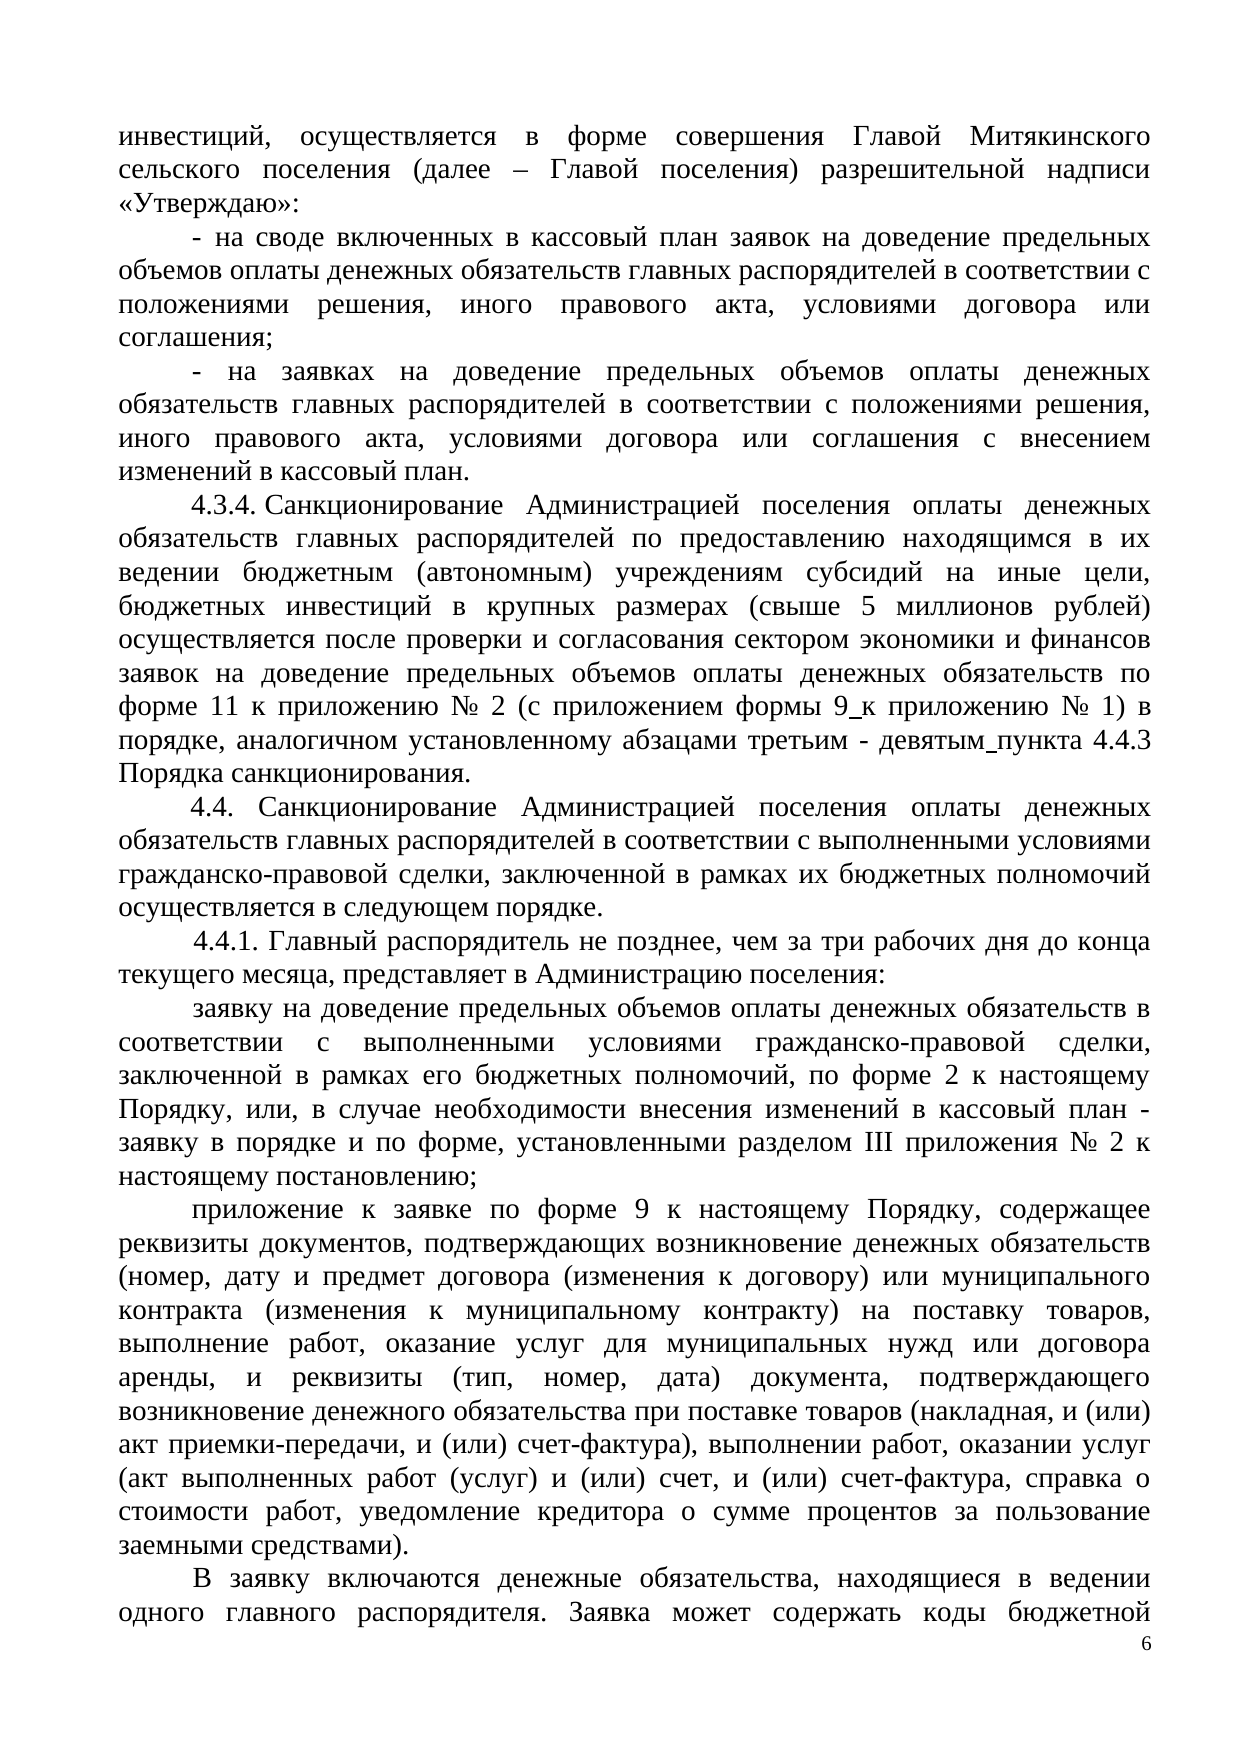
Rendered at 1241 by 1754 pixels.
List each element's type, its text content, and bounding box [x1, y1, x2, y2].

text - на своде включенных в кассовый план заявок на доведение предельных объемов оплаты денежных обязательств главных распорядителей в соответствии с положениями решения, иного правового акта, условиями договора или соглашения; [118, 219, 1152, 353]
text - на заявках на доведение предельных объемов оплаты денежных обязательств главных распорядителей в соответствии с положениями решения, иного правового акта, условиями договора или соглашения с внесением изменений в кассовый план. [118, 353, 1152, 487]
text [118, 118, 1152, 219]
text 4.3.4. Санкционирование Администрацией поселения оплаты денежных обязательств главных распорядителей по предоставлению находящимся в их ведении бюджетным (автономным) учреждениям субсидий на иные цели, бюджетных инвестиций в крупных размерах (свыше 5 миллионов рублей) осуществляется после проверки и согласования сектором экономики и финансов заявок на доведение предельных объемов оплаты денежных обязательств по форме 11 к приложению № 2 (с приложением формы 9 к приложению № 1) в порядке, аналогичном установленному абзацами третьим - девятым пункта 4.4.3 Порядка санкционирования. [118, 487, 1152, 789]
text заявку на доведение предельных объемов оплаты денежных обязательств в соответствии с выполненными условиями гражданско-правовой сделки, заключенной в рамках его бюджетных полномочий, по форме 2 к настоящему Порядку, или, в случае необходимости внесения изменений в кассовый план - заявку в порядке и по форме, установленными разделом III приложения № 2 к настоящему постановлению; [118, 990, 1152, 1191]
text 4.4. Санкционирование Администрацией поселения оплаты денежных обязательств главных распорядителей в соответствии с выполненными условиями гражданско-правовой сделки, заключенной в рамках их бюджетных полномочий осуществляется в следующем порядке. [118, 789, 1152, 923]
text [118, 1560, 1152, 1627]
text 4.4.1. Главный распорядитель не позднее, чем за три рабочих дня до конца текущего месяца, представляет в Администрацию поселения: [118, 923, 1152, 990]
text приложение к заявке по форме 9 к настоящему Порядку, содержащее реквизиты документов, подтверждающих возникновение денежных обязательств (номер, дату и предмет договора (изменения к договору) или муниципального контракта (изменения к муниципальному контракту) на поставку товаров, выполнение работ, оказание услуг для муниципальных нужд или договора аренды, и реквизиты (тип, номер, дата) документа, подтверждающего возникновение денежного обязательства при поставке товаров (накладная, и (или) акт приемки-передачи, и (или) счет-фактура), выполнении работ, оказании услуг (акт выполненных работ (услуг) и (или) счет, и (или) счет-фактура, справка о стоимости работ, уведомление кредитора о сумме процентов за пользование заемными средствами). [118, 1191, 1152, 1560]
